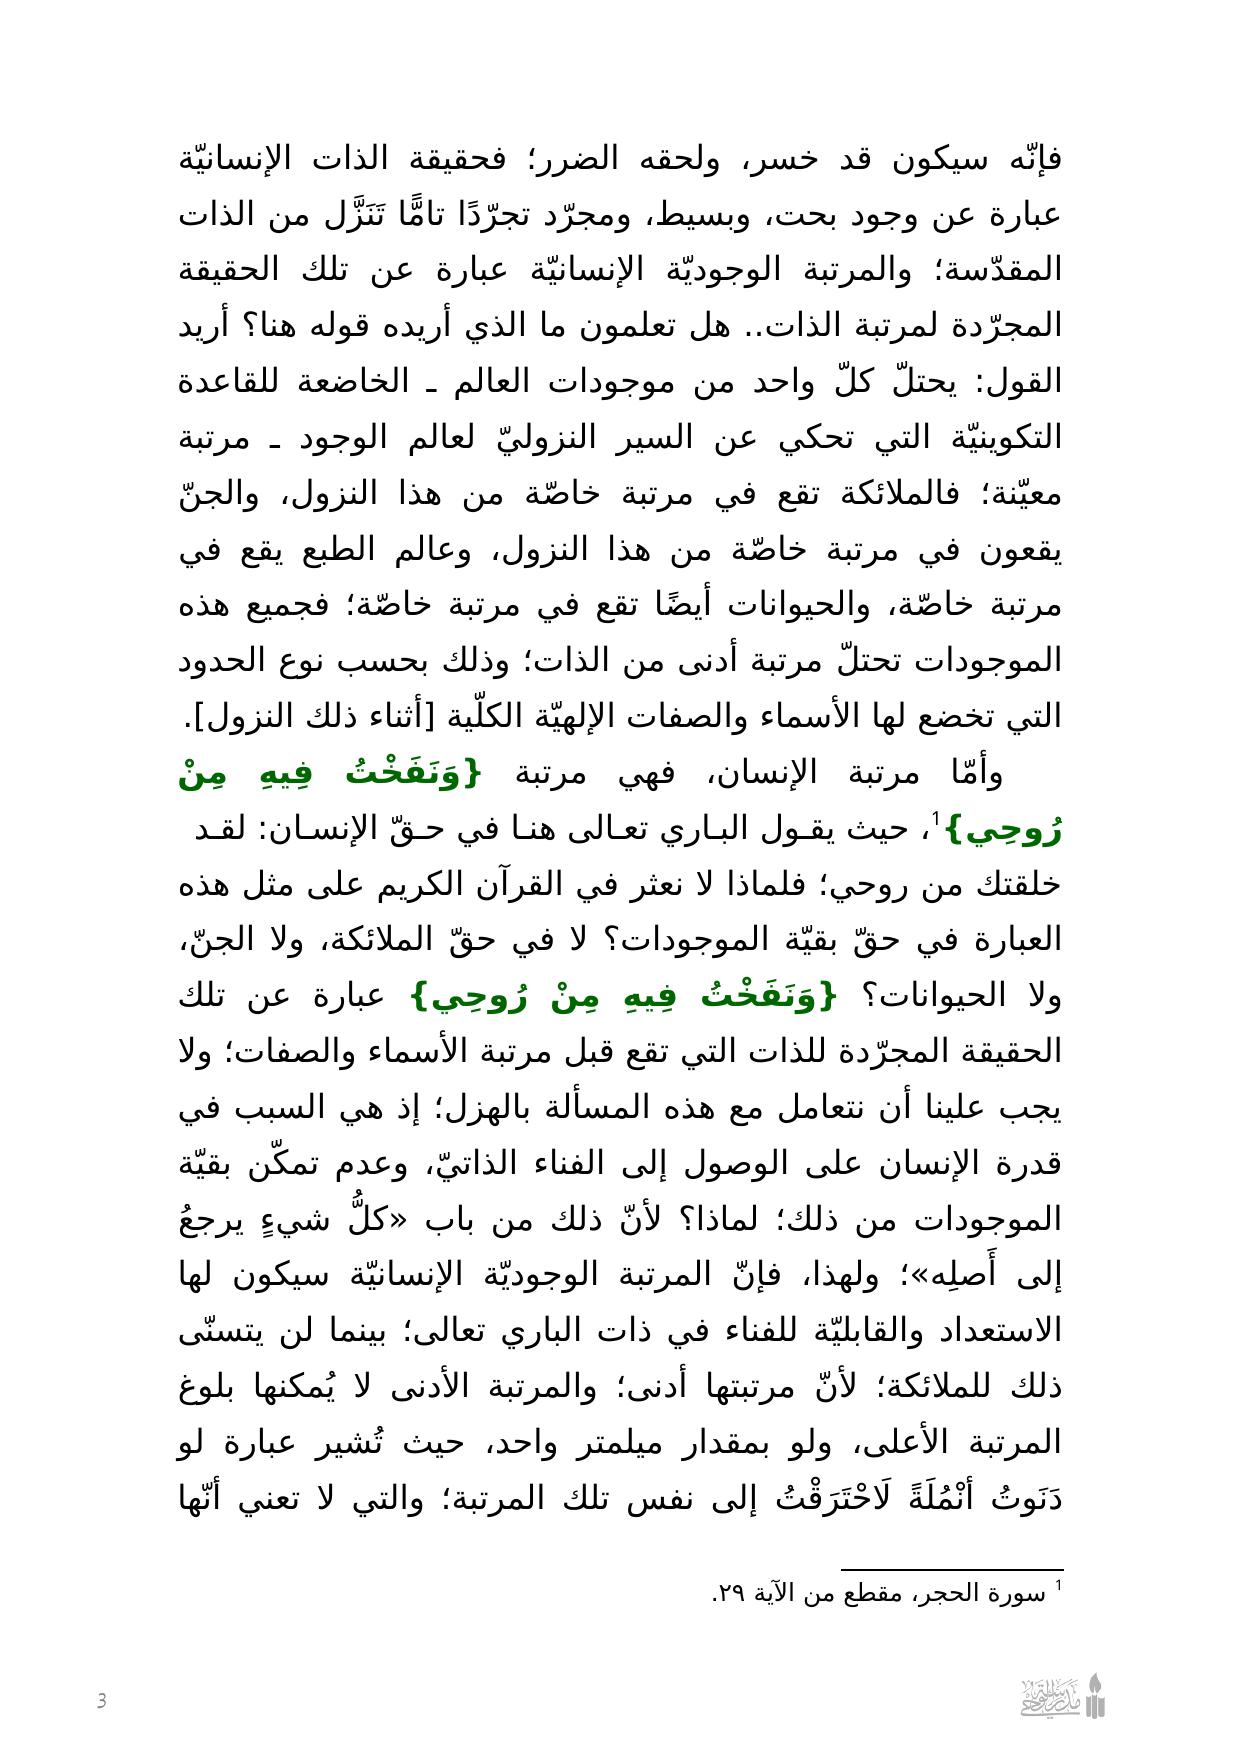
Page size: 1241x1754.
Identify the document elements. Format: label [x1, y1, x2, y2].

text [177, 136, 1063, 750]
picture [1020, 1672, 1105, 1719]
text [177, 750, 1063, 1532]
